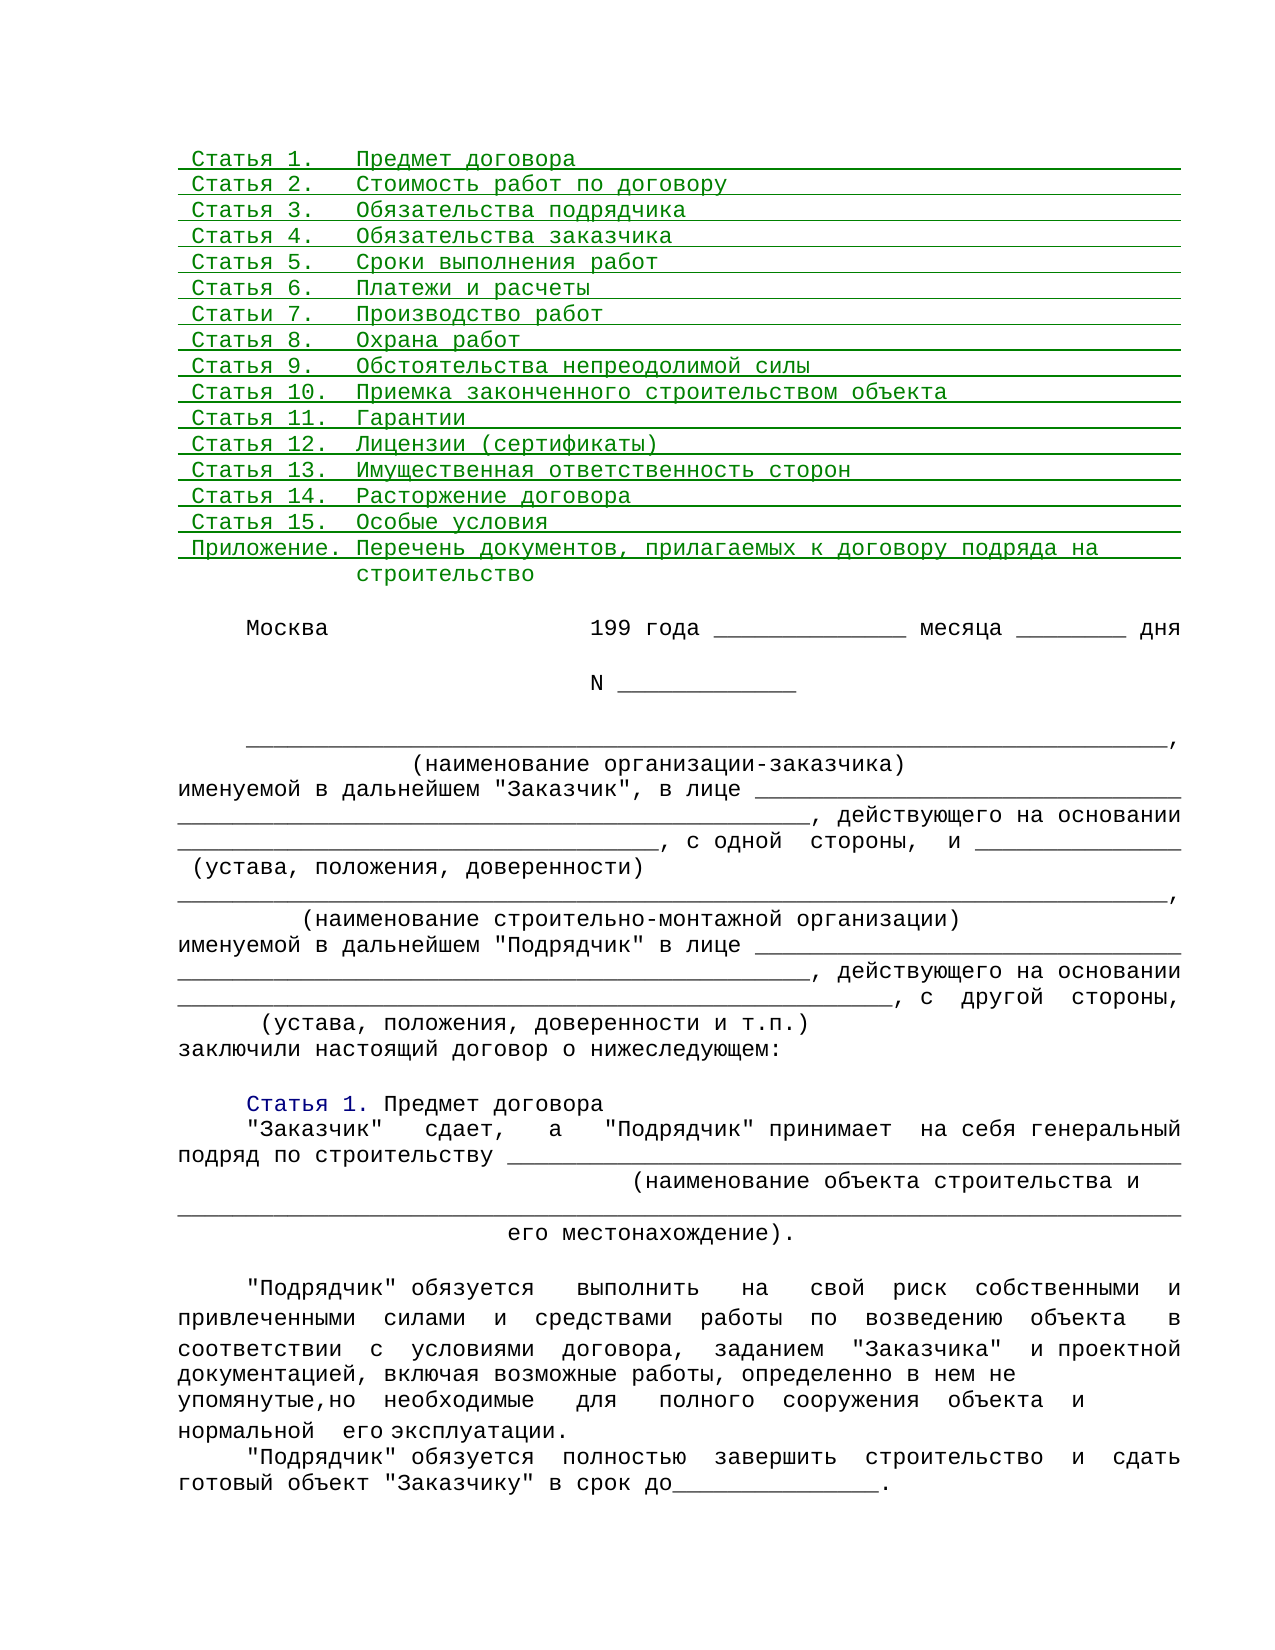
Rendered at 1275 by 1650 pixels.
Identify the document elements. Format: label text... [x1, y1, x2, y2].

text (устава, положения, доверенности) [177, 856, 1186, 882]
text _________________________________________________________________________ [177, 1196, 1186, 1222]
text Статья 13. Имущественная ответственность сторон [177, 458, 1186, 484]
text ___________________________________, с одной стороны, и _______________ [177, 830, 1186, 856]
text Статья 10. Приемка законченного строительством объекта [177, 380, 1186, 406]
text N _____________ [177, 671, 1186, 697]
text Статья 9. Обстоятельства непреодолимой силы [177, 354, 1186, 380]
text ___________________________________________________________________, [177, 726, 1186, 752]
text Статья 6. Платежи и расчеты [177, 277, 1186, 302]
text его местонахождение). [177, 1222, 1186, 1247]
text Статья 1. Предмет договора [177, 147, 1186, 173]
text ____________________________________________________, с другой стороны, [177, 985, 1186, 1011]
text ______________________________________________, действующего на основании [177, 804, 1186, 830]
text именуемой в дальнейшем "Подрядчик" в лице _______________________________ [177, 933, 1186, 959]
text Статья 11. Гарантии [177, 406, 1186, 432]
text Статья 1. Предмет договора [177, 1092, 1186, 1118]
text ______________________________________________, действующего на основании [177, 959, 1186, 985]
text заключили настоящий договор о нижеследующем: [177, 1037, 1186, 1063]
text Статья 14. Расторжение договора [177, 484, 1186, 510]
text ________________________________________________________________________, [177, 882, 1186, 907]
text (наименование объекта строительства и [177, 1170, 1186, 1196]
text Приложение. Перечень документов, прилагаемых к договору подряда на [177, 536, 1186, 562]
text (наименование организации-заказчика) [177, 752, 1186, 778]
text Статья 8. Охрана работ [177, 328, 1186, 354]
text Статья 12. Лицензии (сертификаты) [177, 432, 1186, 458]
text (наименование строительно-монтажной организации) [177, 907, 1186, 933]
text Статья 2. Стоимость работ по договору [177, 173, 1186, 199]
text строительство [177, 562, 1186, 588]
text Статья 5. Сроки выполнения работ [177, 251, 1186, 277]
text именуемой в дальнейшем "Заказчик", в лице _______________________________ [177, 778, 1186, 804]
text "Заказчик" сдает, а "Подрядчик" принимает на себя генеральный [177, 1118, 1186, 1144]
text (устава, положения, доверенности и т.п.) [177, 1011, 1186, 1037]
text "Подрядчик" обязуется полностью завершить строительство и сдать готовый объект "Заказчику" в срок до_______________. [177, 1445, 1186, 1497]
text Статья 3. Обязательства подрядчика [177, 199, 1186, 225]
text Статья 4. Обязательства заказчика [177, 225, 1186, 251]
text Статья 15. Особые условия [177, 510, 1186, 536]
text Статьи 7. Производство работ [177, 302, 1186, 328]
text "Подрядчик" обязуется выполнить на свой риск собственными и привлеченными силами и средствами работы по возведению объекта в соответствии с условиями договора, заданием "Заказчика" и проектной документацией, включая возможные работы, определенно в нем не упомянутые,но необходимые для полного сооружения объекта и нормальной его эксплуатации. [177, 1276, 1186, 1445]
text подряд по строительству _________________________________________________ [177, 1144, 1186, 1170]
text Москва 199 года ______________ месяца ________ дня [177, 617, 1186, 642]
